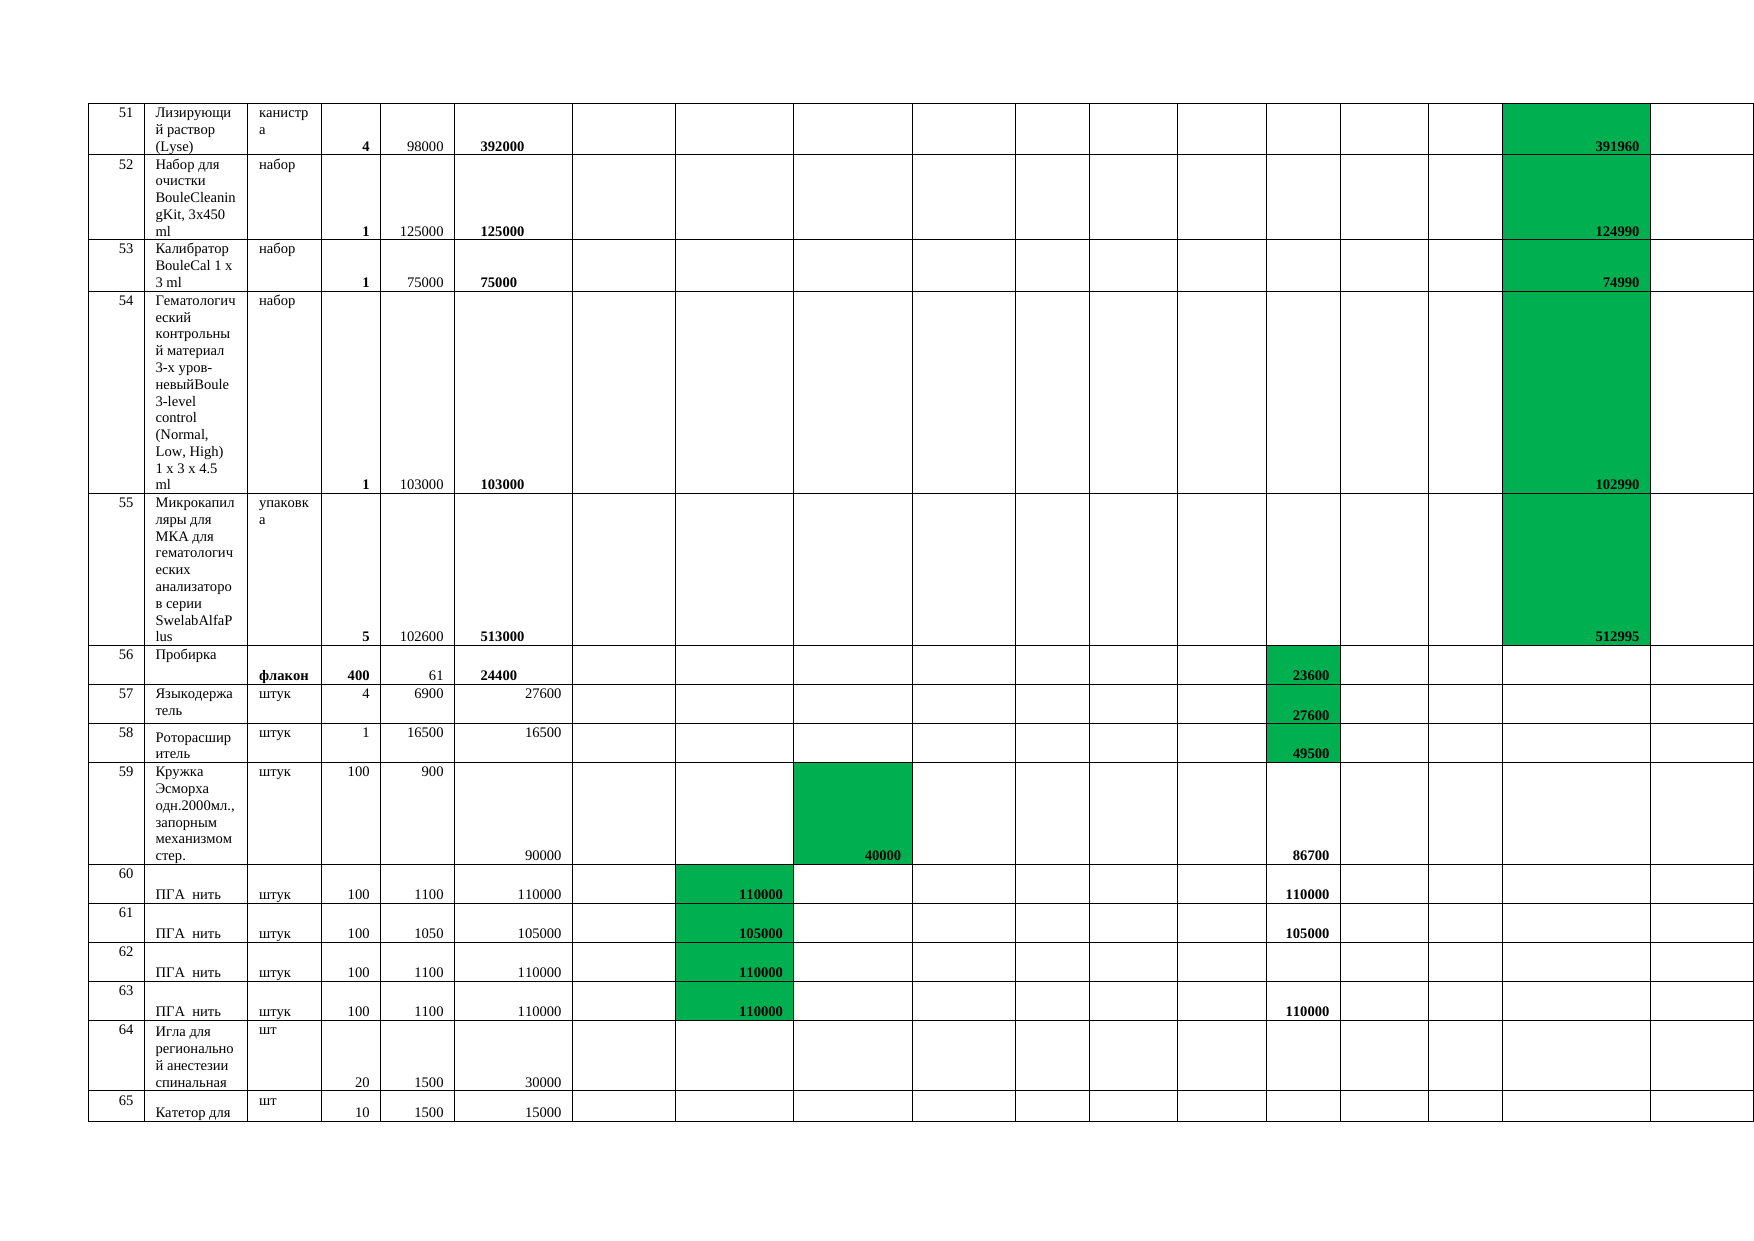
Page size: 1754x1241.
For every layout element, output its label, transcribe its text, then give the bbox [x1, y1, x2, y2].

table_cell [1503, 982, 1650, 1020]
table_cell [1651, 240, 1753, 291]
table_cell [913, 865, 1015, 903]
table_cell [1090, 1021, 1177, 1090]
table_cell [794, 1021, 912, 1090]
table_cell 64 [89, 1021, 144, 1090]
table_cell шт [248, 1021, 321, 1090]
table_cell [1016, 1091, 1089, 1121]
table_cell [1090, 1091, 1177, 1121]
table_cell штук [248, 943, 321, 981]
table_cell 110000 [1267, 865, 1340, 903]
table_cell 90000 [455, 763, 572, 864]
table_cell 100 [322, 865, 380, 903]
table_cell [913, 763, 1015, 864]
table_cell [1651, 494, 1753, 645]
table_cell [1090, 292, 1177, 493]
table_cell [573, 155, 675, 239]
table_cell [1503, 724, 1650, 762]
table_cell 27600 [455, 685, 572, 723]
table_cell [1429, 763, 1502, 864]
table_cell [1503, 1091, 1650, 1121]
table_cell 1500 [381, 1091, 454, 1121]
table_cell [1503, 1021, 1650, 1090]
table_cell ПГА нить [145, 982, 247, 1020]
table_cell [1341, 1091, 1428, 1121]
table_cell 23600 [1267, 646, 1340, 684]
table_cell [1651, 982, 1753, 1020]
table_cell [1016, 1021, 1089, 1090]
table_cell [1341, 685, 1428, 723]
table_cell 61 [89, 904, 144, 942]
table_cell 102990 [1503, 292, 1650, 493]
table_cell [1267, 1091, 1340, 1121]
table_cell 57 [89, 685, 144, 723]
table_cell Калибратор BouleCal 1 x 3 ml [145, 240, 247, 291]
table_cell 30000 [455, 1021, 572, 1090]
table_cell [1016, 494, 1089, 645]
table_cell шт [248, 1091, 321, 1121]
table_cell Языкодержатель [145, 685, 247, 723]
table_cell Пробирка [145, 646, 247, 684]
table_cell [676, 724, 793, 762]
table_cell [1090, 865, 1177, 903]
table_cell [676, 1021, 793, 1090]
table_cell канистра [248, 104, 321, 154]
table_cell 16500 [381, 724, 454, 762]
table_cell [1267, 104, 1340, 154]
table_cell [1178, 494, 1266, 645]
table_cell [794, 240, 912, 291]
table_cell 124990 [1503, 155, 1650, 239]
table_cell [1651, 1021, 1753, 1090]
table_cell 1050 [381, 904, 454, 942]
table_cell [573, 904, 675, 942]
table_cell 40000 [794, 763, 912, 864]
table_cell 125000 [455, 155, 572, 239]
table_cell [1341, 865, 1428, 903]
table_cell 65 [89, 1091, 144, 1121]
table_cell 100 [322, 943, 380, 981]
table_cell [794, 685, 912, 723]
table_cell штук [248, 724, 321, 762]
table_cell 58 [89, 724, 144, 762]
table_cell 392000 [455, 104, 572, 154]
table_cell [573, 1021, 675, 1090]
table_cell [1429, 494, 1502, 645]
table_cell [1267, 1021, 1340, 1090]
table_cell [573, 292, 675, 493]
table_cell 110000 [455, 865, 572, 903]
table_cell [1503, 646, 1650, 684]
table_cell [1267, 943, 1340, 981]
table_cell 110000 [455, 943, 572, 981]
table_cell [913, 982, 1015, 1020]
table_cell [913, 904, 1015, 942]
table_cell флакон [248, 646, 321, 684]
table_cell 62 [89, 943, 144, 981]
table_cell [1503, 904, 1650, 942]
table_cell [1267, 240, 1340, 291]
table_cell [573, 104, 675, 154]
table_cell [794, 104, 912, 154]
table_cell [1178, 724, 1266, 762]
table_cell Гематологический контрольный материал 3-х уров-невыйBoule 3-level control (Normal, Low, High) 1 x 3 x 4.5 ml [145, 292, 247, 493]
table_cell [1178, 904, 1266, 942]
table_cell [676, 646, 793, 684]
table_cell [913, 685, 1015, 723]
table_cell 20 [322, 1021, 380, 1090]
table_cell 16500 [455, 724, 572, 762]
table_cell штук [248, 865, 321, 903]
table_cell [573, 865, 675, 903]
table_cell [1341, 494, 1428, 645]
table_cell [1341, 104, 1428, 154]
table_cell Набор для очистки BouleCleaningKit, 3x450 ml [145, 155, 247, 239]
table_cell [1016, 240, 1089, 291]
table_cell 55 [89, 494, 144, 645]
table_cell 1 [322, 292, 380, 493]
table_cell [1016, 763, 1089, 864]
table_cell [1178, 292, 1266, 493]
table_cell [1651, 1091, 1753, 1121]
table_cell [794, 646, 912, 684]
table_cell [1429, 1021, 1502, 1090]
table_cell [1016, 904, 1089, 942]
table_cell [1178, 1091, 1266, 1121]
table_cell 100 [322, 982, 380, 1020]
table_cell 1100 [381, 982, 454, 1020]
table_cell 1100 [381, 865, 454, 903]
table_cell [1341, 724, 1428, 762]
table_cell [1090, 104, 1177, 154]
table_cell 75000 [381, 240, 454, 291]
table_cell [1178, 1021, 1266, 1090]
table_cell [1429, 104, 1502, 154]
table_cell [794, 292, 912, 493]
table_cell [1178, 155, 1266, 239]
table_cell 1 [322, 155, 380, 239]
table_cell [1651, 292, 1753, 493]
table_cell [1503, 943, 1650, 981]
table_cell [1016, 292, 1089, 493]
table_cell [1341, 982, 1428, 1020]
table_cell [1503, 865, 1650, 903]
table_cell [913, 1091, 1015, 1121]
table_cell 60 [89, 865, 144, 903]
table_cell [1090, 724, 1177, 762]
table_cell [1178, 104, 1266, 154]
table_cell 105000 [676, 904, 793, 942]
table_cell штук [248, 763, 321, 864]
table_cell [794, 724, 912, 762]
table_cell 53 [89, 240, 144, 291]
table_cell [1090, 155, 1177, 239]
table_cell [573, 982, 675, 1020]
table_cell 1500 [381, 1021, 454, 1090]
table_cell [1429, 1091, 1502, 1121]
table_cell [1651, 724, 1753, 762]
table_cell [1016, 155, 1089, 239]
table_cell [794, 494, 912, 645]
table_cell [1429, 240, 1502, 291]
table_cell [1503, 685, 1650, 723]
table_cell набор [248, 240, 321, 291]
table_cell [145, 1091, 247, 1121]
table_cell [1503, 763, 1650, 864]
table_cell [1429, 724, 1502, 762]
table_cell Лизирующий раствор (Lyse) [145, 104, 247, 154]
table_cell [1090, 685, 1177, 723]
table_cell [676, 685, 793, 723]
table_cell [1178, 982, 1266, 1020]
table_cell 10 [322, 1091, 380, 1121]
table_cell 110000 [676, 943, 793, 981]
table_cell 100 [322, 763, 380, 864]
table_cell 98000 [381, 104, 454, 154]
table_cell [1016, 982, 1089, 1020]
table_cell Игла для региональной анестезии спинальная [145, 1021, 247, 1090]
table_cell [1429, 685, 1502, 723]
table_cell 27600 [1267, 685, 1340, 723]
table_cell [1341, 155, 1428, 239]
table_cell [1016, 865, 1089, 903]
table_cell [1429, 943, 1502, 981]
table_cell 102600 [381, 494, 454, 645]
table_cell [913, 292, 1015, 493]
table_cell набор [248, 155, 321, 239]
table_cell [676, 104, 793, 154]
table_cell 24400 [455, 646, 572, 684]
table_cell [676, 155, 793, 239]
table_cell [1178, 763, 1266, 864]
table_cell [1429, 865, 1502, 903]
table_cell 54 [89, 292, 144, 493]
table_cell [1267, 155, 1340, 239]
table_cell [1016, 724, 1089, 762]
table_cell [794, 943, 912, 981]
table_cell [1178, 685, 1266, 723]
table_cell ПГА нить [145, 943, 247, 981]
table_cell 86700 [1267, 763, 1340, 864]
table_cell 51 [89, 104, 144, 154]
table_cell [913, 1021, 1015, 1090]
table_cell [1651, 943, 1753, 981]
table_cell [1341, 943, 1428, 981]
table_cell 49500 [1267, 724, 1340, 762]
table_cell [1651, 763, 1753, 864]
table_cell [1651, 104, 1753, 154]
table_cell 59 [89, 763, 144, 864]
table_cell [1178, 943, 1266, 981]
table_cell 15000 [455, 1091, 572, 1121]
table_cell [794, 155, 912, 239]
table_cell 105000 [1267, 904, 1340, 942]
table_cell [794, 904, 912, 942]
table_cell 110000 [455, 982, 572, 1020]
table_cell 56 [89, 646, 144, 684]
table_cell [1090, 494, 1177, 645]
table_cell [913, 155, 1015, 239]
table_cell [1016, 685, 1089, 723]
table_cell ПГА нить [145, 865, 247, 903]
table_cell [1651, 646, 1753, 684]
table_cell [1178, 646, 1266, 684]
table_cell Роторасширитель [145, 724, 247, 762]
table_cell 105000 [455, 904, 572, 942]
table_cell 125000 [381, 155, 454, 239]
table_cell 400 [322, 646, 380, 684]
table_cell [1341, 1021, 1428, 1090]
table_cell [1341, 292, 1428, 493]
table_cell [794, 1091, 912, 1121]
table_cell 513000 [455, 494, 572, 645]
table_cell 4 [322, 104, 380, 154]
table_cell [1651, 685, 1753, 723]
table_cell 100 [322, 904, 380, 942]
table_cell [676, 763, 793, 864]
table_cell [913, 494, 1015, 645]
table_cell [913, 943, 1015, 981]
table_cell 512995 [1503, 494, 1650, 645]
table_cell 6900 [381, 685, 454, 723]
table_cell штук [248, 904, 321, 942]
table_cell [1090, 646, 1177, 684]
table_cell [913, 646, 1015, 684]
table_cell [1090, 904, 1177, 942]
table_cell 75000 [455, 240, 572, 291]
table_cell [913, 240, 1015, 291]
table_cell 63 [89, 982, 144, 1020]
table_cell 1 [322, 724, 380, 762]
table_cell [794, 982, 912, 1020]
table_cell 110000 [676, 865, 793, 903]
table_cell [676, 494, 793, 645]
table_cell [1178, 865, 1266, 903]
table_cell [1341, 904, 1428, 942]
table_cell [573, 240, 675, 291]
table_cell [1090, 763, 1177, 864]
table_cell [1090, 240, 1177, 291]
table_cell [1090, 982, 1177, 1020]
table_cell [1429, 904, 1502, 942]
table_cell [573, 943, 675, 981]
table_cell [1267, 494, 1340, 645]
table_cell 74990 [1503, 240, 1650, 291]
table_cell [913, 104, 1015, 154]
table_cell 900 [381, 763, 454, 864]
table_cell 1100 [381, 943, 454, 981]
table_cell [1341, 763, 1428, 864]
table_cell 103000 [381, 292, 454, 493]
table_cell [1651, 155, 1753, 239]
table_cell набор [248, 292, 321, 493]
table_cell [1016, 646, 1089, 684]
table_cell [1429, 292, 1502, 493]
table_cell [676, 1091, 793, 1121]
table_cell [573, 646, 675, 684]
table_cell 5 [322, 494, 380, 645]
table_cell штук [248, 982, 321, 1020]
table_cell [573, 1091, 675, 1121]
table_cell [573, 724, 675, 762]
table_cell [1016, 943, 1089, 981]
table_cell [1178, 240, 1266, 291]
table_cell 1 [322, 240, 380, 291]
table_cell [794, 865, 912, 903]
table_cell [573, 763, 675, 864]
table_cell [573, 494, 675, 645]
table_cell [913, 724, 1015, 762]
table_cell 52 [89, 155, 144, 239]
table_cell [573, 685, 675, 723]
table_cell 110000 [676, 982, 793, 1020]
table_cell 391960 [1503, 104, 1650, 154]
table_cell Кружка Эсморха одн.2000мл.,запорным механизмом стер. [145, 763, 247, 864]
table_cell 110000 [1267, 982, 1340, 1020]
table_cell [1090, 943, 1177, 981]
table_cell Микрокапилляры для МКА для гематологических анализаторов серии SwelabAlfaPlus [145, 494, 247, 645]
table_cell [1651, 904, 1753, 942]
table_cell [1429, 646, 1502, 684]
table_cell упаковка [248, 494, 321, 645]
table_cell 4 [322, 685, 380, 723]
table_cell [1341, 240, 1428, 291]
table_cell [1651, 865, 1753, 903]
table_cell [1429, 982, 1502, 1020]
table_cell [1016, 104, 1089, 154]
table_cell штук [248, 685, 321, 723]
table_cell [1429, 155, 1502, 239]
table_cell [676, 292, 793, 493]
table_cell 103000 [455, 292, 572, 493]
table_cell [676, 240, 793, 291]
table_cell [1341, 646, 1428, 684]
table_cell [1267, 292, 1340, 493]
table_cell ПГА нить [145, 904, 247, 942]
table_cell 61 [381, 646, 454, 684]
